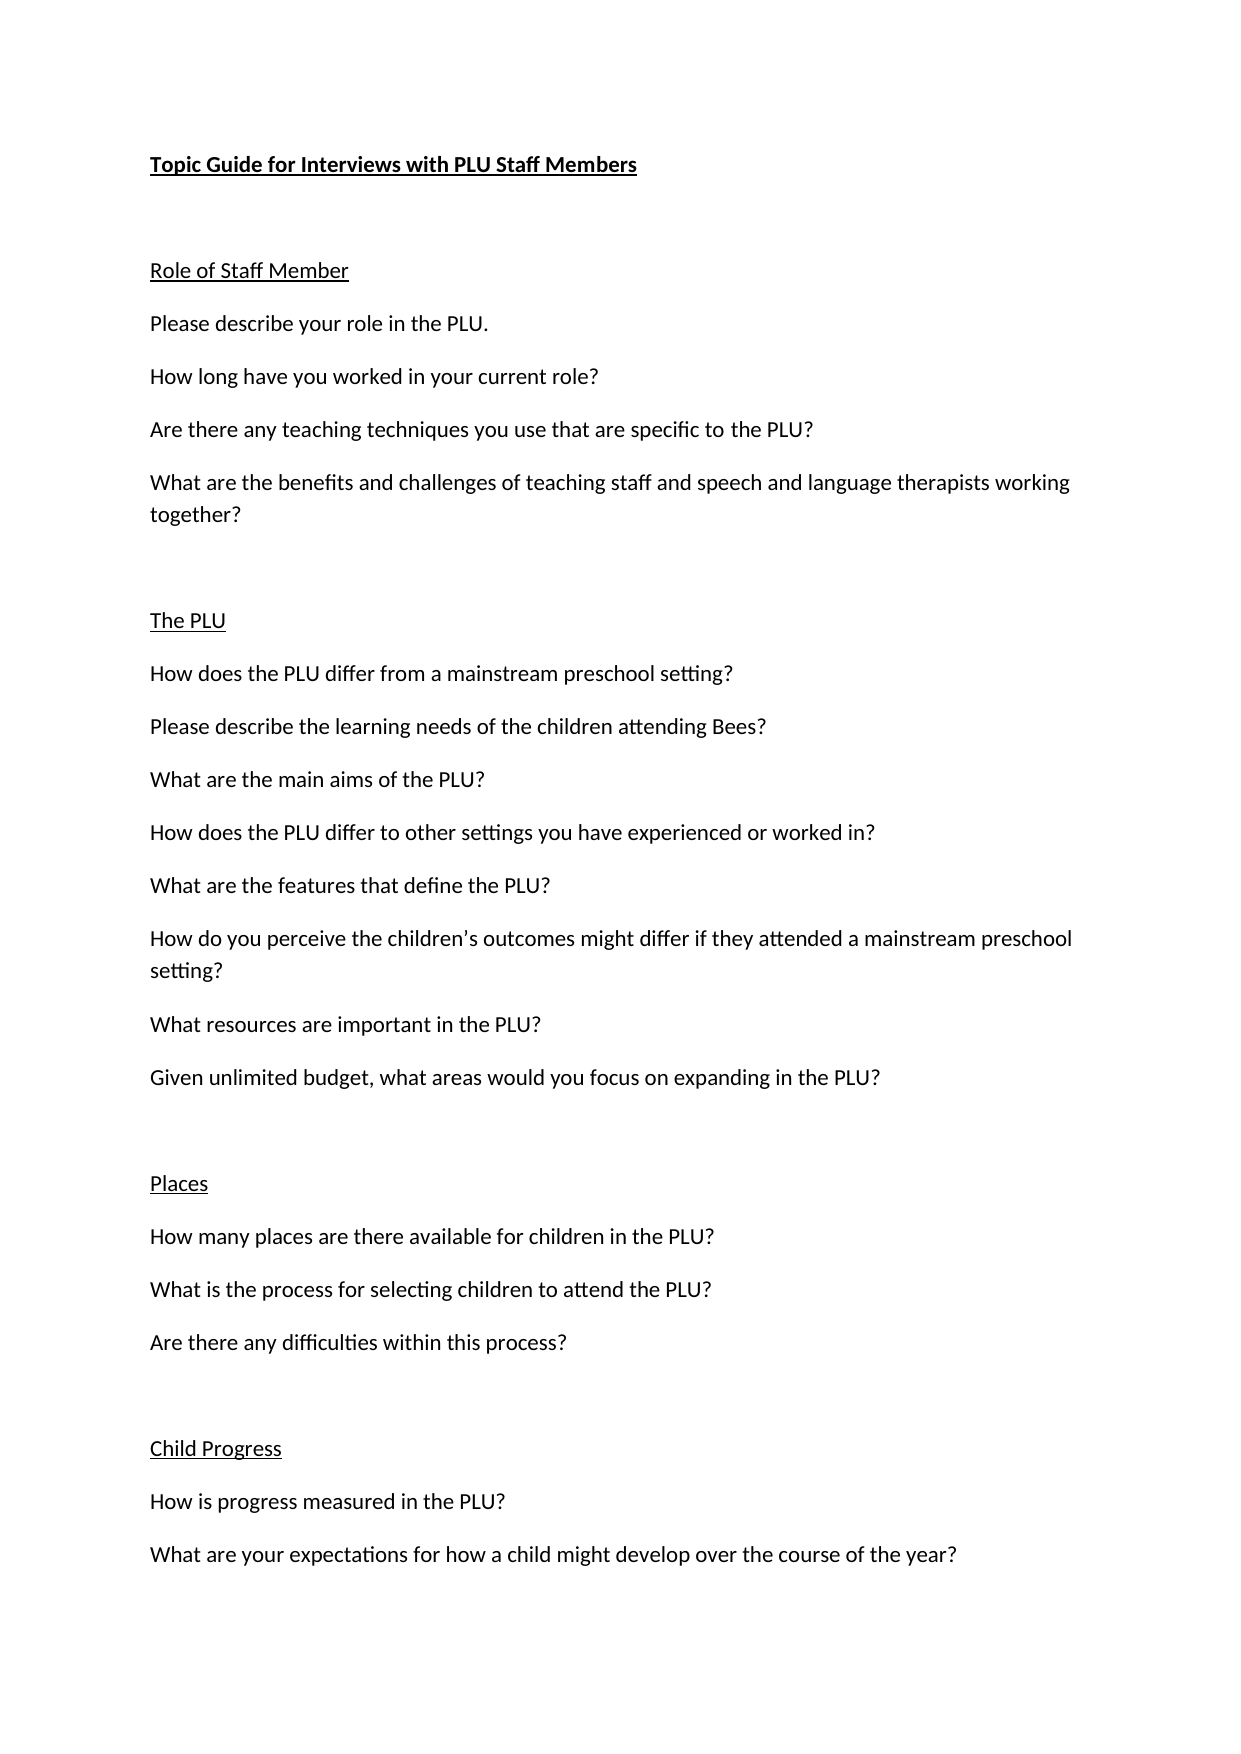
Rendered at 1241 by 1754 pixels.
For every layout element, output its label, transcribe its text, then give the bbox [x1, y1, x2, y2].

text Topic Guide for Interviews with PLU Staff Members [150, 150, 1090, 178]
text Child Progress [150, 1434, 1090, 1462]
text Given unlimited budget, what areas would you focus on expanding in the PLU? [150, 1063, 1090, 1091]
text Are there any difficulties within this process? [150, 1328, 1090, 1356]
text How do you perceive the children’s outcomes might differ if they attended a mainstream preschool setting? [150, 924, 1090, 985]
text What are the benefits and challenges of teaching staff and speech and language therapists working together? [150, 468, 1090, 528]
text How many places are there available for children in the PLU? [150, 1222, 1090, 1250]
text What are the features that define the PLU? [150, 871, 1090, 899]
text How is progress measured in the PLU? [150, 1487, 1090, 1515]
text Role of Staff Member [150, 256, 1090, 284]
text How does the PLU differ to other settings you have experienced or worked in? [150, 818, 1090, 846]
text How long have you worked in your current role? [150, 362, 1090, 390]
text The PLU [150, 606, 1090, 634]
text How does the PLU differ from a mainstream preschool setting? [150, 659, 1090, 687]
text What are the main aims of the PLU? [150, 765, 1090, 793]
text Are there any teaching techniques you use that are specific to the PLU? [150, 415, 1090, 443]
text Please describe the learning needs of the children attending Bees? [150, 712, 1090, 740]
text What is the process for selecting children to attend the PLU? [150, 1275, 1090, 1303]
text Places [150, 1169, 1090, 1197]
text What resources are important in the PLU? [150, 1010, 1090, 1038]
text What are your expectations for how a child might develop over the course of the year? [150, 1540, 1090, 1568]
text Please describe your role in the PLU. [150, 309, 1090, 337]
